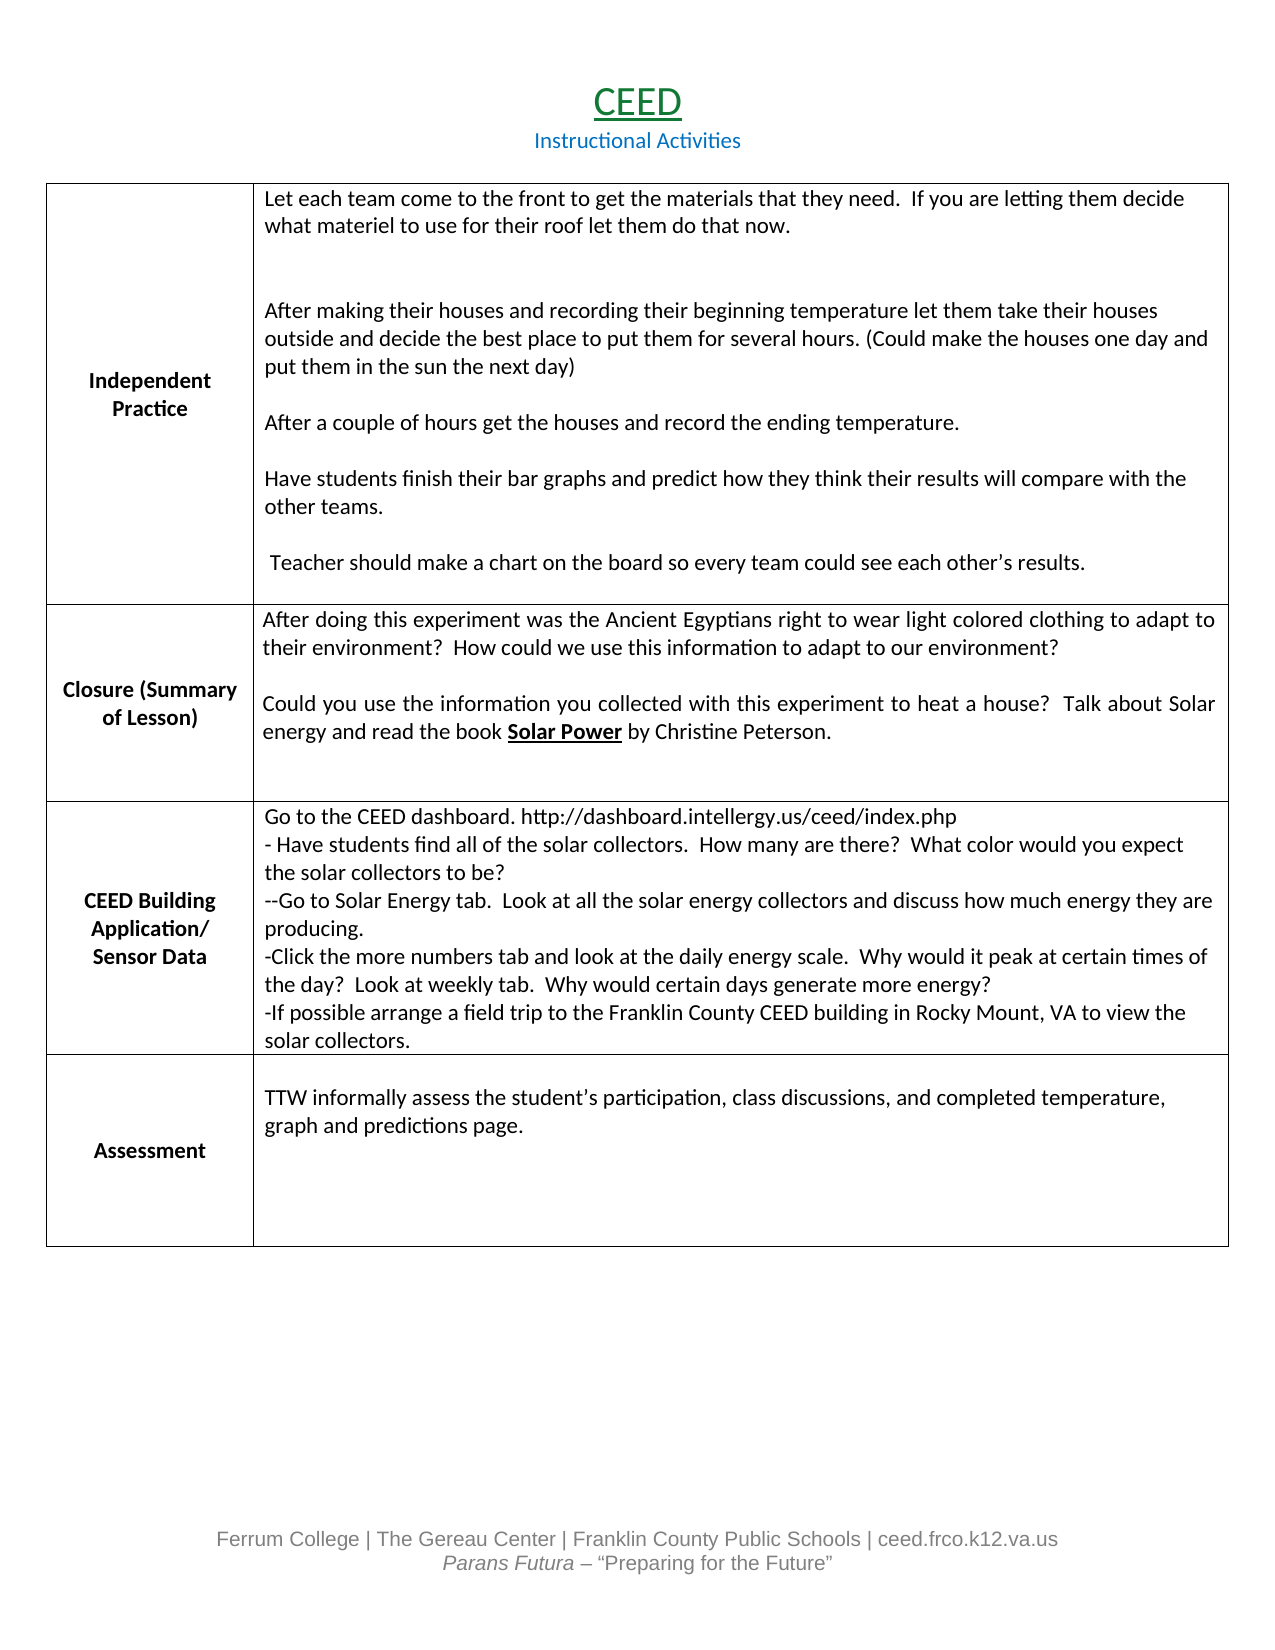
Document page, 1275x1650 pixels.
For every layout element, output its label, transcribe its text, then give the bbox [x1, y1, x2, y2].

table_cell TTW informally assess the student’s participation, class discussions, and completed temperature, graph and predictions page. [254, 1055, 1228, 1246]
table_cell Go to the CEED dashboard. http://dashboard.intellergy.us/ceed/index.php - Have students find all of the solar collectors. How many are there? What color would you expect the solar collectors to be? --Go to Solar Energy tab. Look at all the solar energy collectors and discuss how much energy they are producing. -Click the more numbers tab and look at the daily energy scale. Why would it peak at certain times of the day? Look at weekly tab. Why would certain days generate more energy? -If possible arrange a field trip to the Franklin County CEED building in Rocky Mount, VA to view the solar collectors. [254, 802, 1228, 1054]
table_cell Let each team come to the front to get the materials that they need. If you are letting them decide what materiel to use for their roof let them do that now. After making their houses and recording their beginning temperature let them take their houses outside and decide the best place to put them for several hours. (Could make the houses one day and put them in the sun the next day) After a couple of hours get the houses and record the ending temperature. Have students finish their bar graphs and predict how they think their results will compare with the other teams. Teacher should make a chart on the board so every team could see each other’s results. [254, 184, 1228, 604]
table_cell Independent Practice [47, 184, 253, 604]
table_cell CEED Building Application/ Sensor Data [47, 802, 253, 1054]
table_cell Closure (Summary of Lesson) [47, 605, 253, 801]
table_cell Assessment [47, 1055, 253, 1246]
table_cell After doing this experiment was the Ancient Egyptians right to wear light colored clothing to adapt to their environment? How could we use this information to adapt to our environment? Could you use the information you collected with this experiment to heat a house? Talk about Solar energy and read the book Solar Power by Christine Peterson. [254, 605, 1228, 801]
